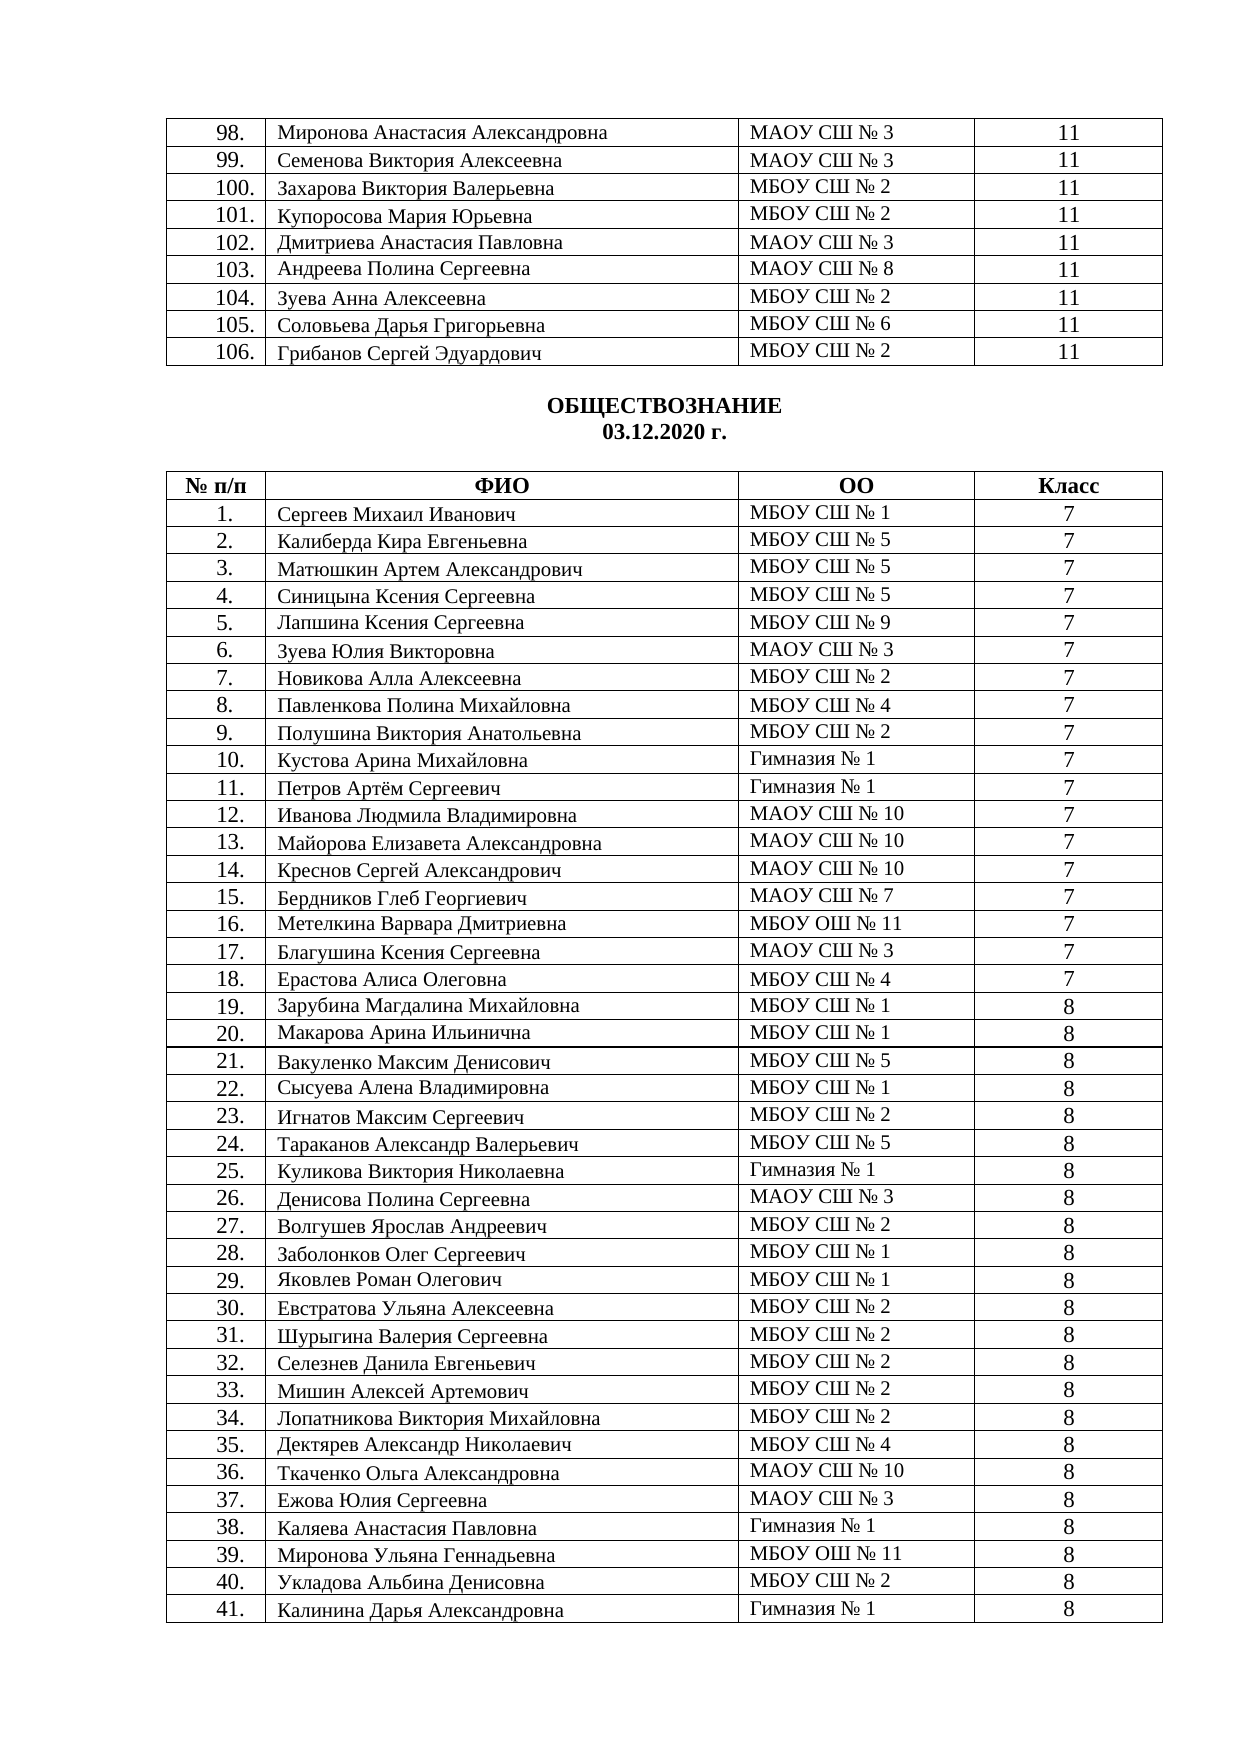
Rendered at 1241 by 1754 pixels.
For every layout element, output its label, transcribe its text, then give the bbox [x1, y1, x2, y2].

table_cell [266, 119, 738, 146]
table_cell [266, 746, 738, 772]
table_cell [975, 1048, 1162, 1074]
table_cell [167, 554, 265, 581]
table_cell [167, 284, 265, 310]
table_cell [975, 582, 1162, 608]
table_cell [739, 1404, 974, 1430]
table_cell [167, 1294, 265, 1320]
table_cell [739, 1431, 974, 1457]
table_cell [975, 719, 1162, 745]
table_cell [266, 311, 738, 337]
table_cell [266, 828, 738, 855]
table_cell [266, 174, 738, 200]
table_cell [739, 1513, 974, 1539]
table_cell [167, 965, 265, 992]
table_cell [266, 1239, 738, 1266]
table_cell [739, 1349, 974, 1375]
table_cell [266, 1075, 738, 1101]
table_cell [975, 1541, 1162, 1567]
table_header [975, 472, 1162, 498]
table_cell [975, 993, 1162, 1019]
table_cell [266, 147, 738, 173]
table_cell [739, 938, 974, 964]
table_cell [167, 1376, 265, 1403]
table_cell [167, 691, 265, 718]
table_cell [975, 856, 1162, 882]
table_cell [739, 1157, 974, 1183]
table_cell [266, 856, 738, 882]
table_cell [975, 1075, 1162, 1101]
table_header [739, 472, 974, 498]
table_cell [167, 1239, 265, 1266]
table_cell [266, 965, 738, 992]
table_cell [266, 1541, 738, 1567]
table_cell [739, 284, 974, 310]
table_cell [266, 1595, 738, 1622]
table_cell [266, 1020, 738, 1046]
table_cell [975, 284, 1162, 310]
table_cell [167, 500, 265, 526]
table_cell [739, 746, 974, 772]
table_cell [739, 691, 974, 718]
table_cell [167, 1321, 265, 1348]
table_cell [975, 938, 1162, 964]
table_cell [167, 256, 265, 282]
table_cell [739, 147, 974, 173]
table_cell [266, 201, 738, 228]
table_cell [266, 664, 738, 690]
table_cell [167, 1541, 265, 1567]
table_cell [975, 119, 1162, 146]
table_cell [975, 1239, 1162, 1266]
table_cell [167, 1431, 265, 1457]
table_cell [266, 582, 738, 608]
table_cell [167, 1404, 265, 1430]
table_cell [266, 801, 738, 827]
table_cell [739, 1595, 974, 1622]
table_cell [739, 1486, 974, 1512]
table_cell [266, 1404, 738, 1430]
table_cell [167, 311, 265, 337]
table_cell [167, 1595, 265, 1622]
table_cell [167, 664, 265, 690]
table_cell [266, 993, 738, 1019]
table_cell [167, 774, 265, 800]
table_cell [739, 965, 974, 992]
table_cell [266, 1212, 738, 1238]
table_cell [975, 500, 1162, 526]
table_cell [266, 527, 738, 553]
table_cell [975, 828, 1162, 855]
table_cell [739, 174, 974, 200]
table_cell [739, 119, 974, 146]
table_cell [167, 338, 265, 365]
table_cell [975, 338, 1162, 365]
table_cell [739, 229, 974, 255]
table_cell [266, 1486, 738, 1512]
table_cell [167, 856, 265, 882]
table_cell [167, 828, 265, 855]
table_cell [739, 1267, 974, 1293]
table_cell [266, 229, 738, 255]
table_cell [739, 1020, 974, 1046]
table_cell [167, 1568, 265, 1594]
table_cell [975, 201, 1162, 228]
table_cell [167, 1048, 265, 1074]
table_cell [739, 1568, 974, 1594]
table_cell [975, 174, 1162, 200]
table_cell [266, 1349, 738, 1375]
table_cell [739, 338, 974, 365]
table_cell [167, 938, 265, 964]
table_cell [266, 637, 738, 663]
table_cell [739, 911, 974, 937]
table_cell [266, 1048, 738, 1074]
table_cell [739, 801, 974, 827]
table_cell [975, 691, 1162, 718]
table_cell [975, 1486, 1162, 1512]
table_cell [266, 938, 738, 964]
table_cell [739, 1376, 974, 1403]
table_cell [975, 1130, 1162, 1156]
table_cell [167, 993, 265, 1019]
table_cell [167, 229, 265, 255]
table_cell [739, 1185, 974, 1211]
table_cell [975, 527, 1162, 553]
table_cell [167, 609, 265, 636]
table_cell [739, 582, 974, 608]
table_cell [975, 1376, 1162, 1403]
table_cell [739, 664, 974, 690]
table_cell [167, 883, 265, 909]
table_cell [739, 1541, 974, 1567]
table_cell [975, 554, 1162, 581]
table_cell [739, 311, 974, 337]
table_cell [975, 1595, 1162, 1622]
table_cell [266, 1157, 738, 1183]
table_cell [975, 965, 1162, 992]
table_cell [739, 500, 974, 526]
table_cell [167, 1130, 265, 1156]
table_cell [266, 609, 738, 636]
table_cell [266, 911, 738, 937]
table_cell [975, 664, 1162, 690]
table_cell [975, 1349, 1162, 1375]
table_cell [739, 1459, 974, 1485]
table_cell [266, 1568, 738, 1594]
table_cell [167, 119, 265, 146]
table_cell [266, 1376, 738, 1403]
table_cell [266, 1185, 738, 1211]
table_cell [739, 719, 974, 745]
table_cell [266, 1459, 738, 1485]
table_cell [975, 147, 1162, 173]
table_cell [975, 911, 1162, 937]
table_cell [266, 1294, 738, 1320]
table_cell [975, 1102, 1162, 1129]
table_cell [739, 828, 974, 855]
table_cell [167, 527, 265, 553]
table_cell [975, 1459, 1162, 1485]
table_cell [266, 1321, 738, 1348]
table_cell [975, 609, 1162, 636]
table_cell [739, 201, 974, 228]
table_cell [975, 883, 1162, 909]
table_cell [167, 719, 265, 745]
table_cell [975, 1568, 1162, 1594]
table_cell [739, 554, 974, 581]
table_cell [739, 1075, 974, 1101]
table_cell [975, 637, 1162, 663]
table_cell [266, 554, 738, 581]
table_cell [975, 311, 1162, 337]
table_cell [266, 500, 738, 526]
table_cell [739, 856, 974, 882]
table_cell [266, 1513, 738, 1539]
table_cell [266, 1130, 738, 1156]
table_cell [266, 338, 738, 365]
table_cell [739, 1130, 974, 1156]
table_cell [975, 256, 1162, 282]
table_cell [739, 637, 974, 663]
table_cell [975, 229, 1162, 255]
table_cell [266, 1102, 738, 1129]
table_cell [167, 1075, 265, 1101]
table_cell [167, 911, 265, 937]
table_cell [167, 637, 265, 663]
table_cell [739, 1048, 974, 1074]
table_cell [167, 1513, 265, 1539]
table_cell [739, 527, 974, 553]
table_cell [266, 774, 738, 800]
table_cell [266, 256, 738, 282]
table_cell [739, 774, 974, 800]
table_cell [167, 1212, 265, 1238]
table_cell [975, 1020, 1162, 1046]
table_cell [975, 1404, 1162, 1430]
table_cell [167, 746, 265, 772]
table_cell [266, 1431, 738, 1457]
text ОБЩЕСТВОЗНАНИЕ [177, 392, 1152, 418]
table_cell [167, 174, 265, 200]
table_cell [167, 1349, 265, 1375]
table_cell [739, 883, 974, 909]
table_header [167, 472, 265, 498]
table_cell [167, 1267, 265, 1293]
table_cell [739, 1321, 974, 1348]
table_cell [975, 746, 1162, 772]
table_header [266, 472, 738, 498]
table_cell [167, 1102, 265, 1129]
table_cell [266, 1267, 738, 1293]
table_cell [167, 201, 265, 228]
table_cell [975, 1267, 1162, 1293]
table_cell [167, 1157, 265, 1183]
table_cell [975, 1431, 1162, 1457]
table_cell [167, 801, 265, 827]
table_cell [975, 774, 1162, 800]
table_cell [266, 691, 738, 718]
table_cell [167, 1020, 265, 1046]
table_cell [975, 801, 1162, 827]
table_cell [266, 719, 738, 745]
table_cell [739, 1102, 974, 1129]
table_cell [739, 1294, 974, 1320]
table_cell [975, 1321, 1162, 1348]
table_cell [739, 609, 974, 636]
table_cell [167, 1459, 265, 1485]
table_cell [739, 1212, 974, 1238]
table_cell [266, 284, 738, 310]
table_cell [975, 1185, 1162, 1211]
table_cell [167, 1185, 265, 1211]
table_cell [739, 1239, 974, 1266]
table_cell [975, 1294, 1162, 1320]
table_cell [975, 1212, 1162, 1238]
text 03.12.2020 г. [177, 418, 1152, 445]
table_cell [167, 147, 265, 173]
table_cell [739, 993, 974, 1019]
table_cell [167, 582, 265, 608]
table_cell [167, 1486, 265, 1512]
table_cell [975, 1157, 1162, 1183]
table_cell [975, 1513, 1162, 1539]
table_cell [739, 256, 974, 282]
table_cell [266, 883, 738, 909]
